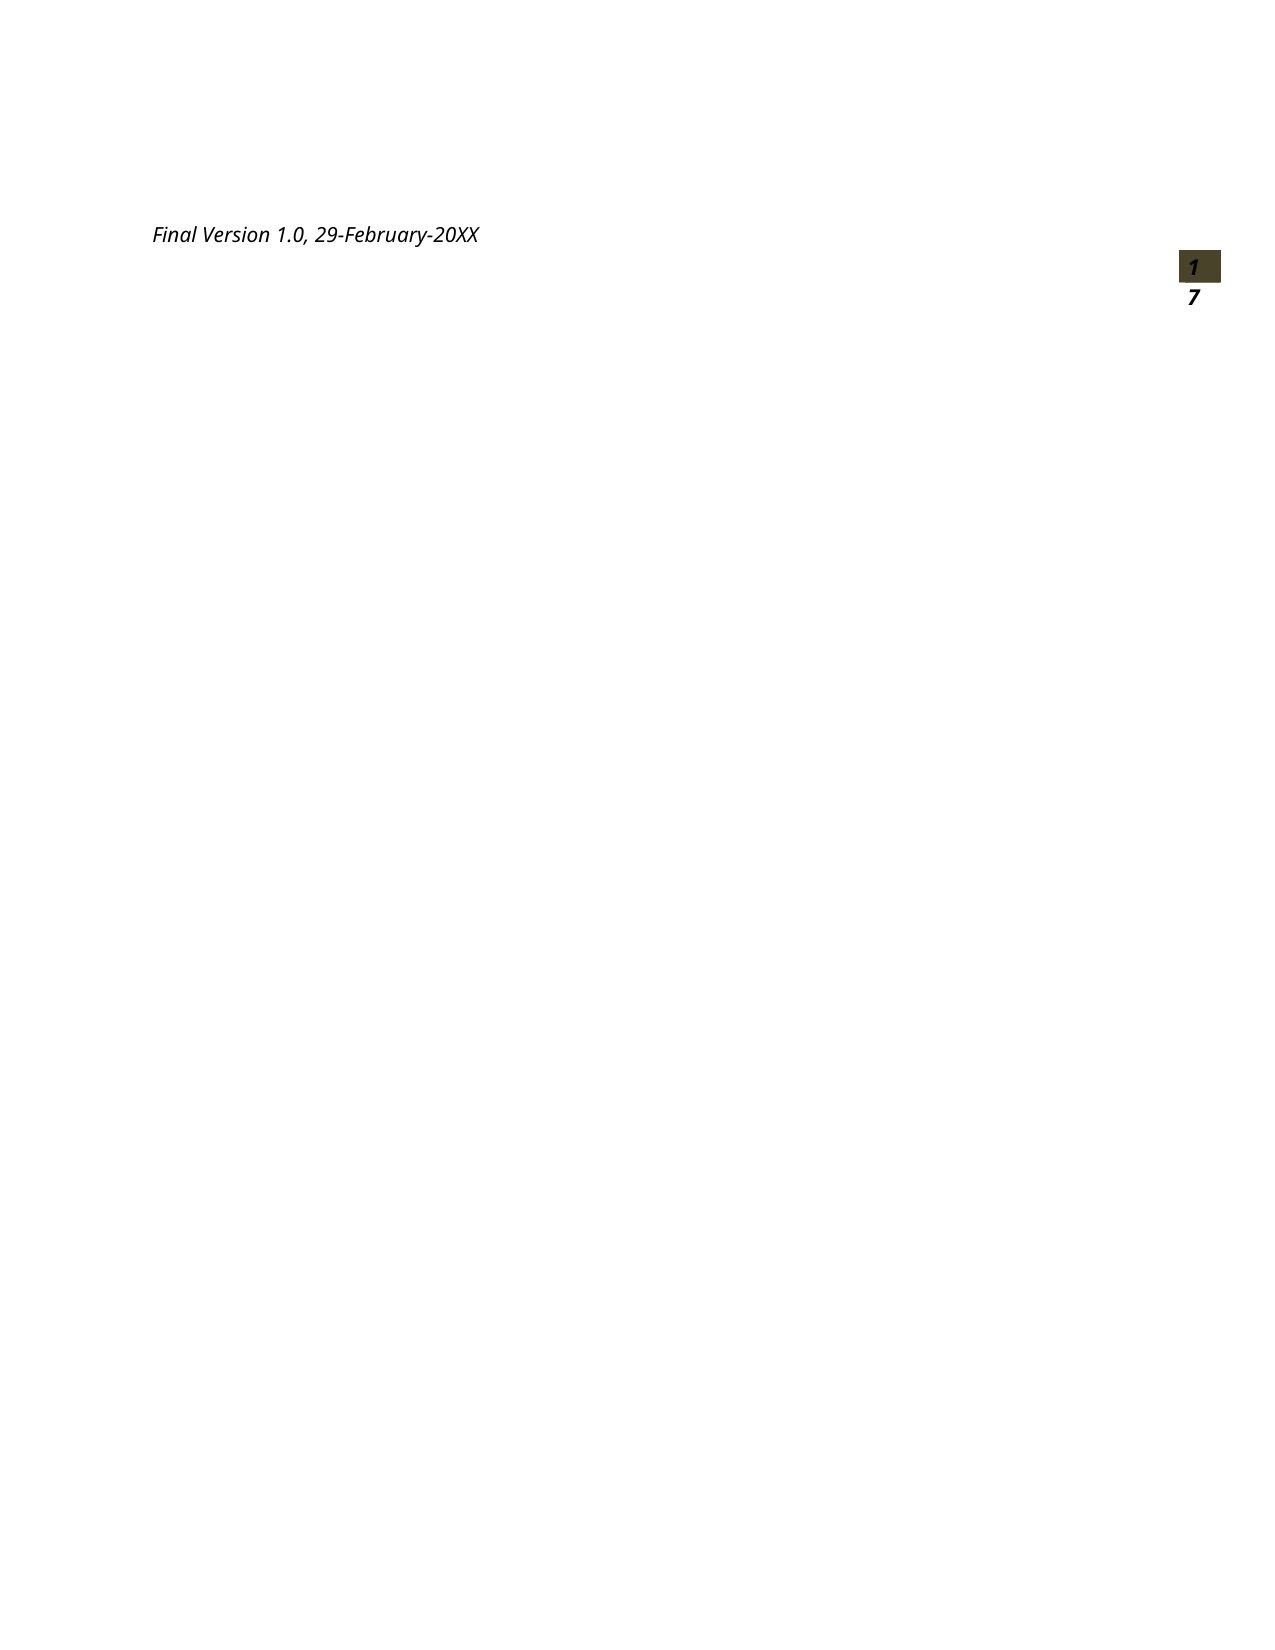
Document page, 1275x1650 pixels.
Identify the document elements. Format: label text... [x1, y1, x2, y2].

picture [1166, 237, 1233, 295]
text 17 [1187, 252, 1210, 312]
text Final Version 1.0, 29-February-20XX [152, 220, 1210, 248]
